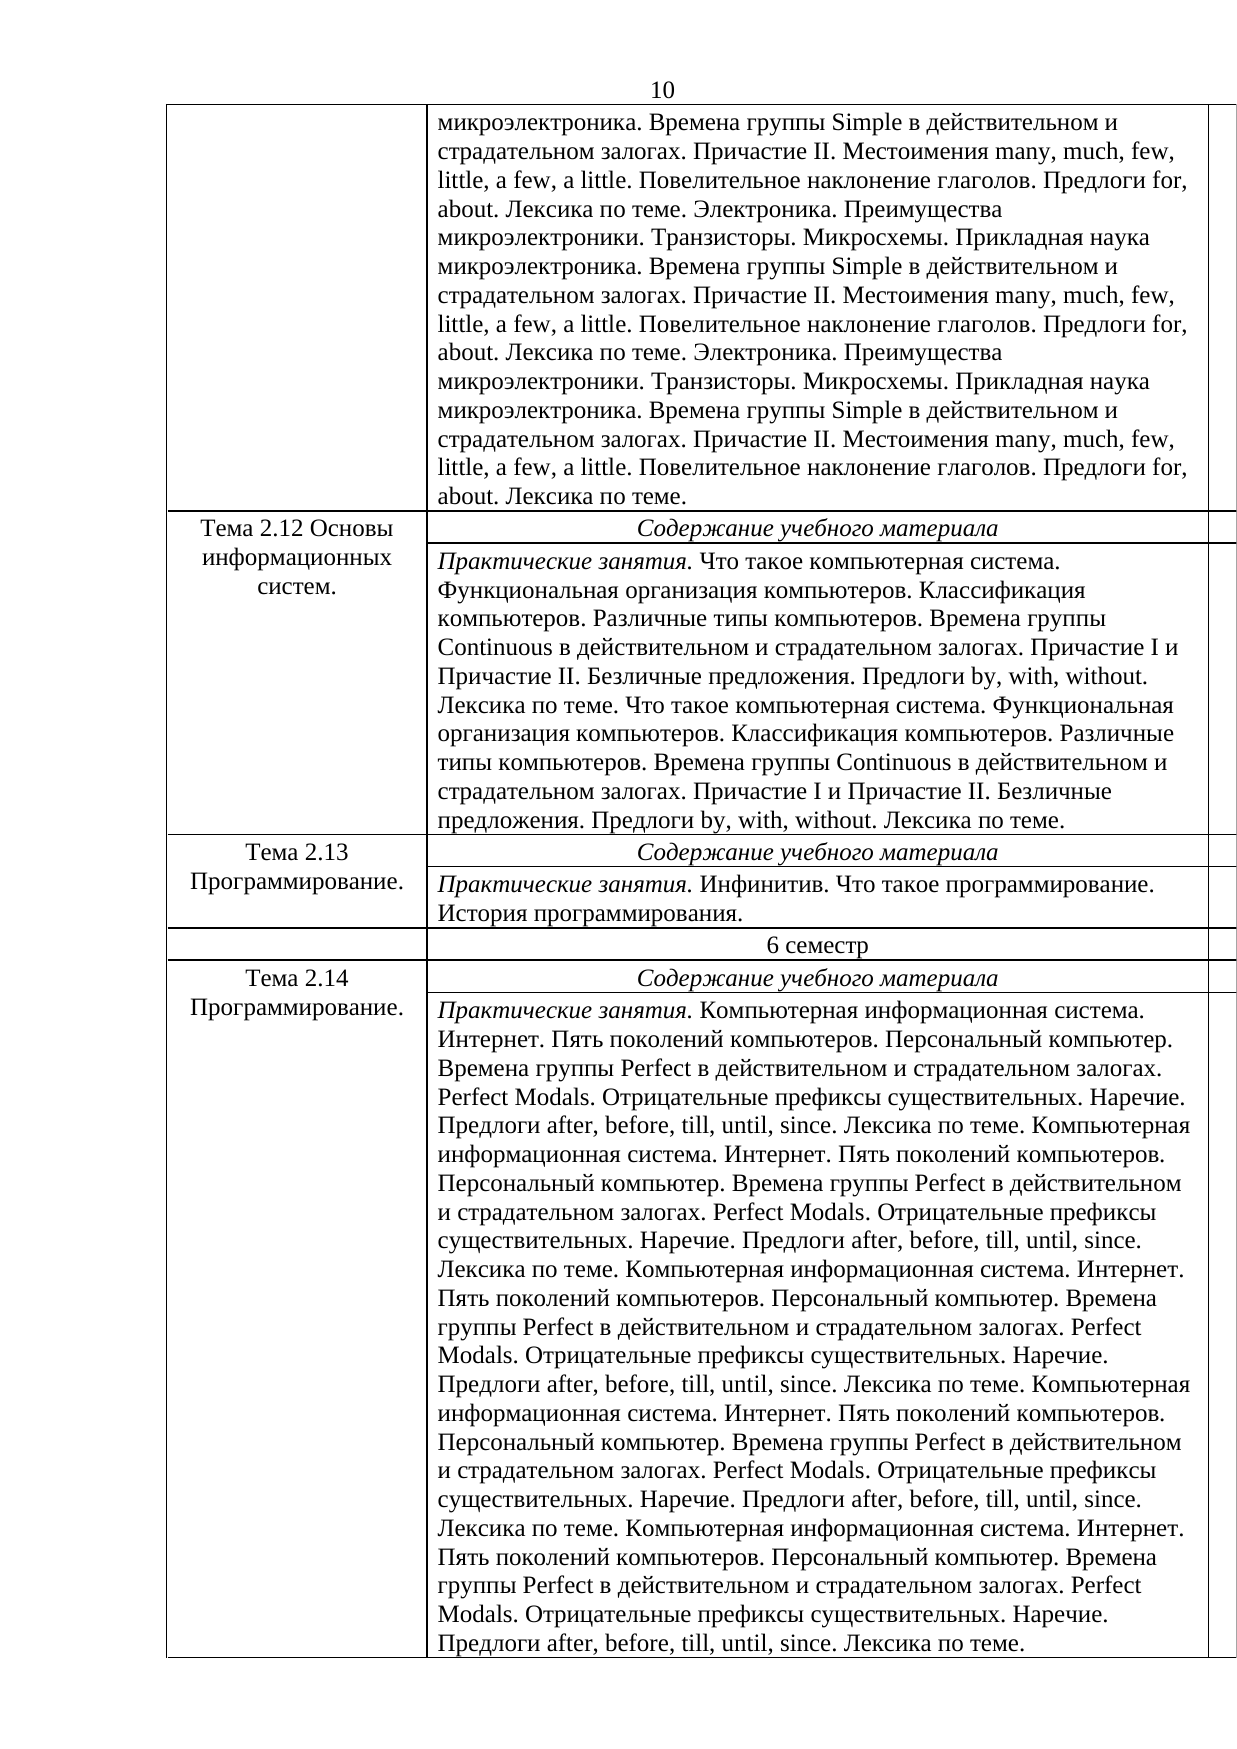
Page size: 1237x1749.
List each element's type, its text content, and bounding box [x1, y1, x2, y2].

table_cell [1209, 929, 1236, 959]
table_cell [1209, 961, 1236, 992]
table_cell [428, 105, 1208, 510]
table_cell Практические занятия. Компьютерная информационная система. Интернет. Пять поколений компьютеров. Персональный компьютер. Времена группы Perfect в действительном и страдательном залогах. Perfect Modals. Отрицательные префиксы существительных. Наречие. Предлоги after, before, till, until, since. Лексика по теме. Компьютерная информационная система. Интернет. Пять поколений компьютеров. Персональный компьютер. Времена группы Perfect в действительном и страдательном залогах. Perfect Modals. Отрицательные префиксы существительных. Наречие. Предлоги after, before, till, until, since. Лексика по теме. Компьютерная информационная система. Интернет. Пять поколений компьютеров. Персональный компьютер. Времена группы Perfect в действительном и страдательном залогах. Perfect Modals. Отрицательные префиксы существительных. Наречие. Предлоги after, before, till, until, since. Лексика по теме. Компьютерная информационная система. Интернет. Пять поколений компьютеров. Персональный компьютер. Времена группы Perfect в действительном и страдательном залогах. Perfect Modals. Отрицательные префиксы существительных. Наречие. Предлоги after, before, till, until, since. Лексика по теме. Компьютерная информационная система. Интернет. Пять поколений компьютеров. Персональный компьютер. Времена группы Perfect в действительном и страдательном залогах. Perfect Modals. Отрицательные префиксы существительных. Наречие. Предлоги after, before, till, until, since. Лексика по теме. [428, 993, 1208, 1657]
table_cell 10 [1209, 993, 1236, 1657]
table_cell Содержание учебного материала [428, 835, 1208, 866]
table_cell Тема 2.13 Программирование. [167, 835, 426, 927]
table_cell Практические занятия. Инфинитив. Что такое программирование. История программирования. [428, 867, 1208, 927]
table_cell Содержание учебного материала [428, 961, 1208, 992]
table_cell [1209, 512, 1236, 542]
table_cell Содержание учебного материала [428, 512, 1208, 542]
table_cell 10 [1209, 105, 1236, 510]
table_cell [1209, 835, 1236, 866]
table_cell 6 семестр [428, 929, 1208, 959]
table_cell Практические занятия. Что такое компьютерная система. Функциональная организация компьютеров. Классификация компьютеров. Различные типы компьютеров. Времена группы Continuous в действительном и страдательном залогах. Причастие I и Причастие II. Безличные предложения. Предлоги by, with, without. Лексика по теме. Что такое компьютерная система. Функциональная организация компьютеров. Классификация компьютеров. Различные типы компьютеров. Времена группы Continuous в действительном и страдательном залогах. Причастие I и Причастие II. Безличные предложения. Предлоги by, with, without. Лексика по теме. [428, 544, 1208, 833]
table_cell 7 [1209, 544, 1236, 833]
table_cell 5 [1209, 867, 1236, 927]
table_cell Тема 2.12 Основы информационных систем. [167, 511, 426, 833]
table_cell [167, 928, 426, 959]
table_cell Тема 2.14 Программирование. [167, 960, 426, 1657]
